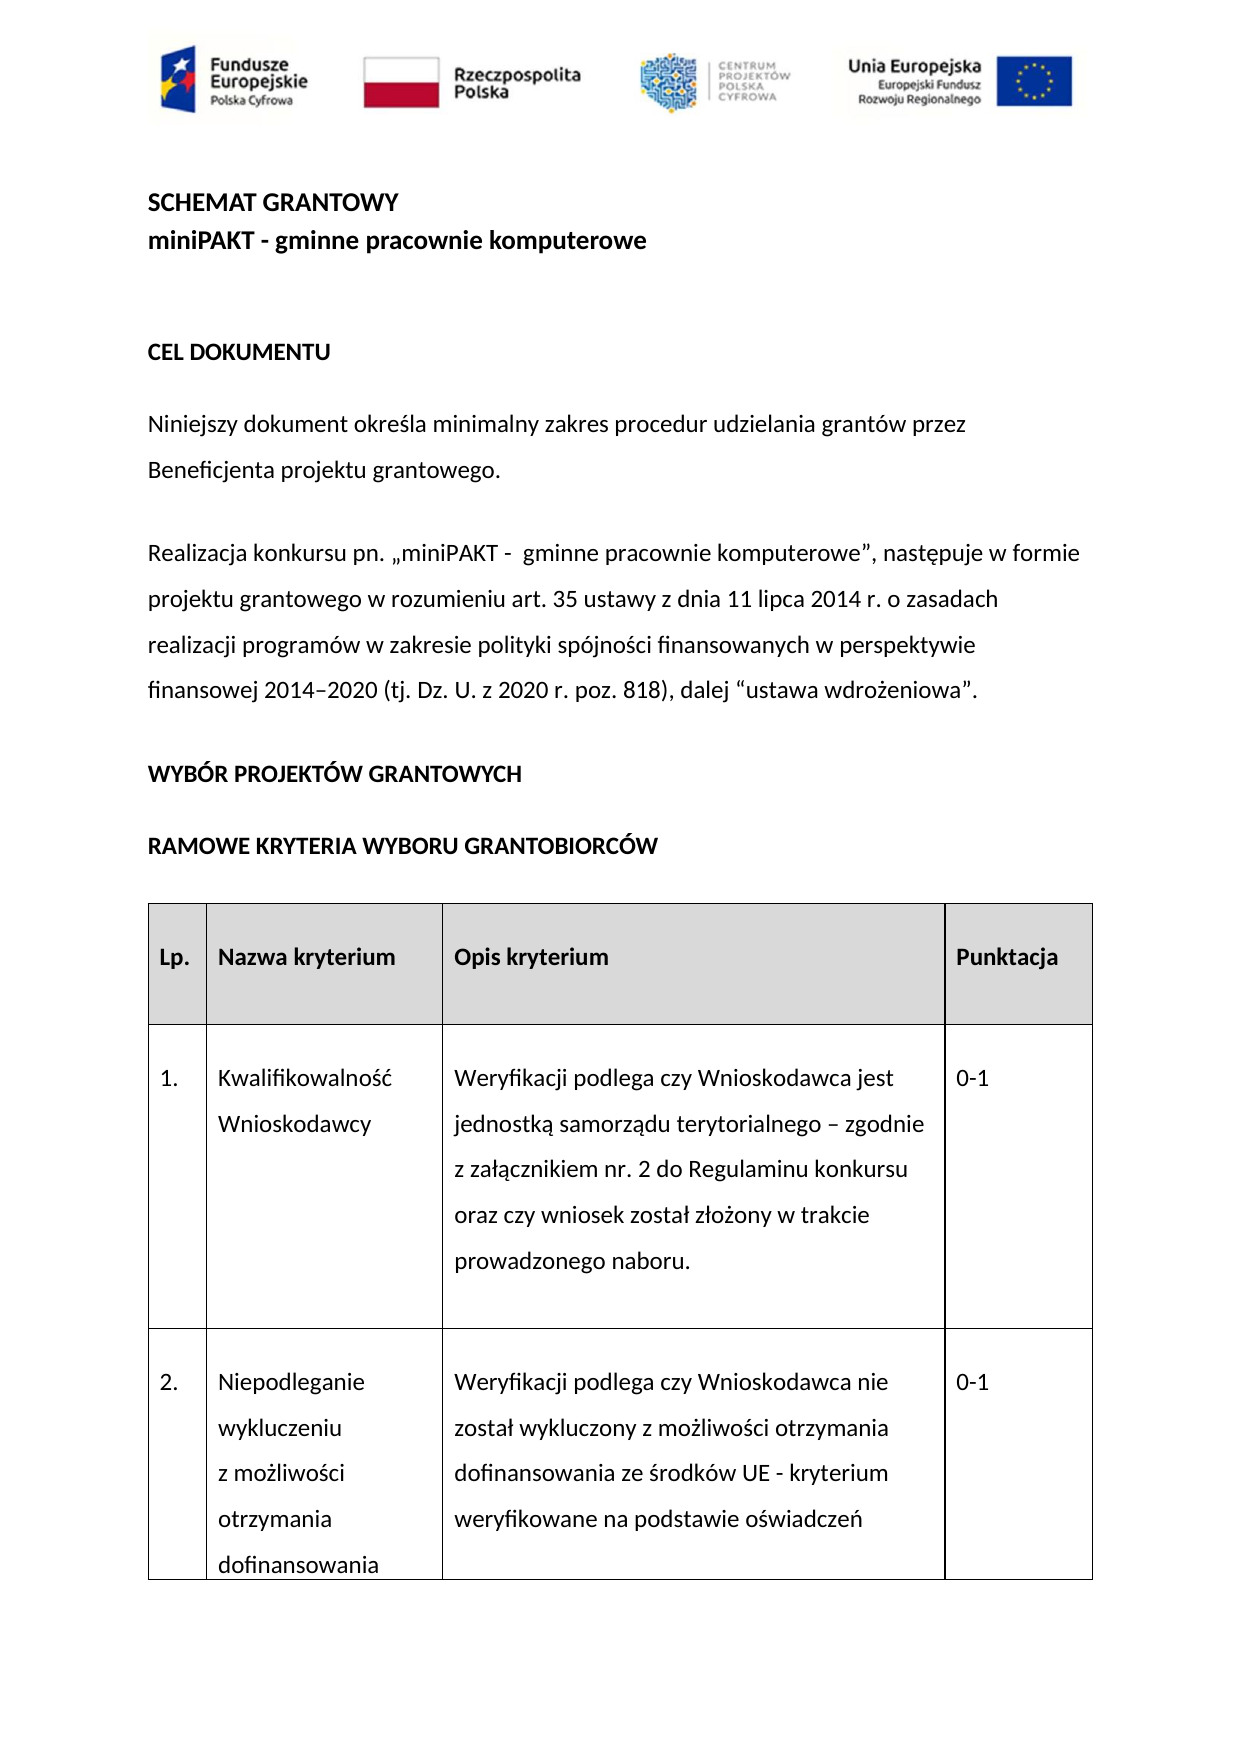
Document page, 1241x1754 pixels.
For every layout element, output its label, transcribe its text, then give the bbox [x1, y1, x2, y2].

picture [147, 28, 1087, 125]
table_cell 0-1 [946, 1025, 1092, 1327]
table_header Opis kryterium [443, 904, 944, 1024]
table_cell Kwalifikowalność Wnioskodawcy [207, 1025, 442, 1327]
subtitle RAMOWE KRYTERIA WYBORU GRANTOBIORCÓW [148, 830, 1093, 861]
table_cell 2. [149, 1329, 206, 1579]
text Realizacja konkursu pn. „miniPAKT - gminne pracownie komputerowe”, następuje w formie projektu grantowego w rozumieniu art. 35 ustawy z dnia 11 lipca 2014 r. o zasadach realizacji programów w zakresie polityki spójności finansowanych w perspektywie finansowej 2014–2020 (tj. Dz. U. z 2020 r. poz. 818), dalej “ustawa wdrożeniowa”. [148, 537, 1093, 705]
text Niniejszy dokument określa minimalny zakres procedur udzielania grantów przez Beneficjenta projektu grantowego. [148, 408, 1093, 485]
table_header Nazwa kryterium [207, 904, 442, 1024]
subtitle CEL DOKUMENTU [148, 336, 1093, 366]
subtitle SCHEMAT GRANTOWY miniPAKT - gminne pracownie komputerowe [148, 185, 1093, 256]
table_cell 1. [149, 1025, 206, 1327]
subtitle WYBÓR PROJEKTÓW GRANTOWYCH [148, 758, 1093, 788]
table_header Punktacja [946, 904, 1092, 1024]
table_cell Weryfikacji podlega czy Wnioskodawca jest jednostką samorządu terytorialnego – zgodnie z załącznikiem nr. 2 do Regulaminu konkursu oraz czy wniosek został złożony w trakcie prowadzonego naboru. [443, 1025, 944, 1327]
table_cell 0-1 [946, 1329, 1092, 1579]
table_header Lp. [149, 904, 206, 1024]
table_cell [207, 1329, 442, 1579]
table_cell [443, 1329, 944, 1579]
